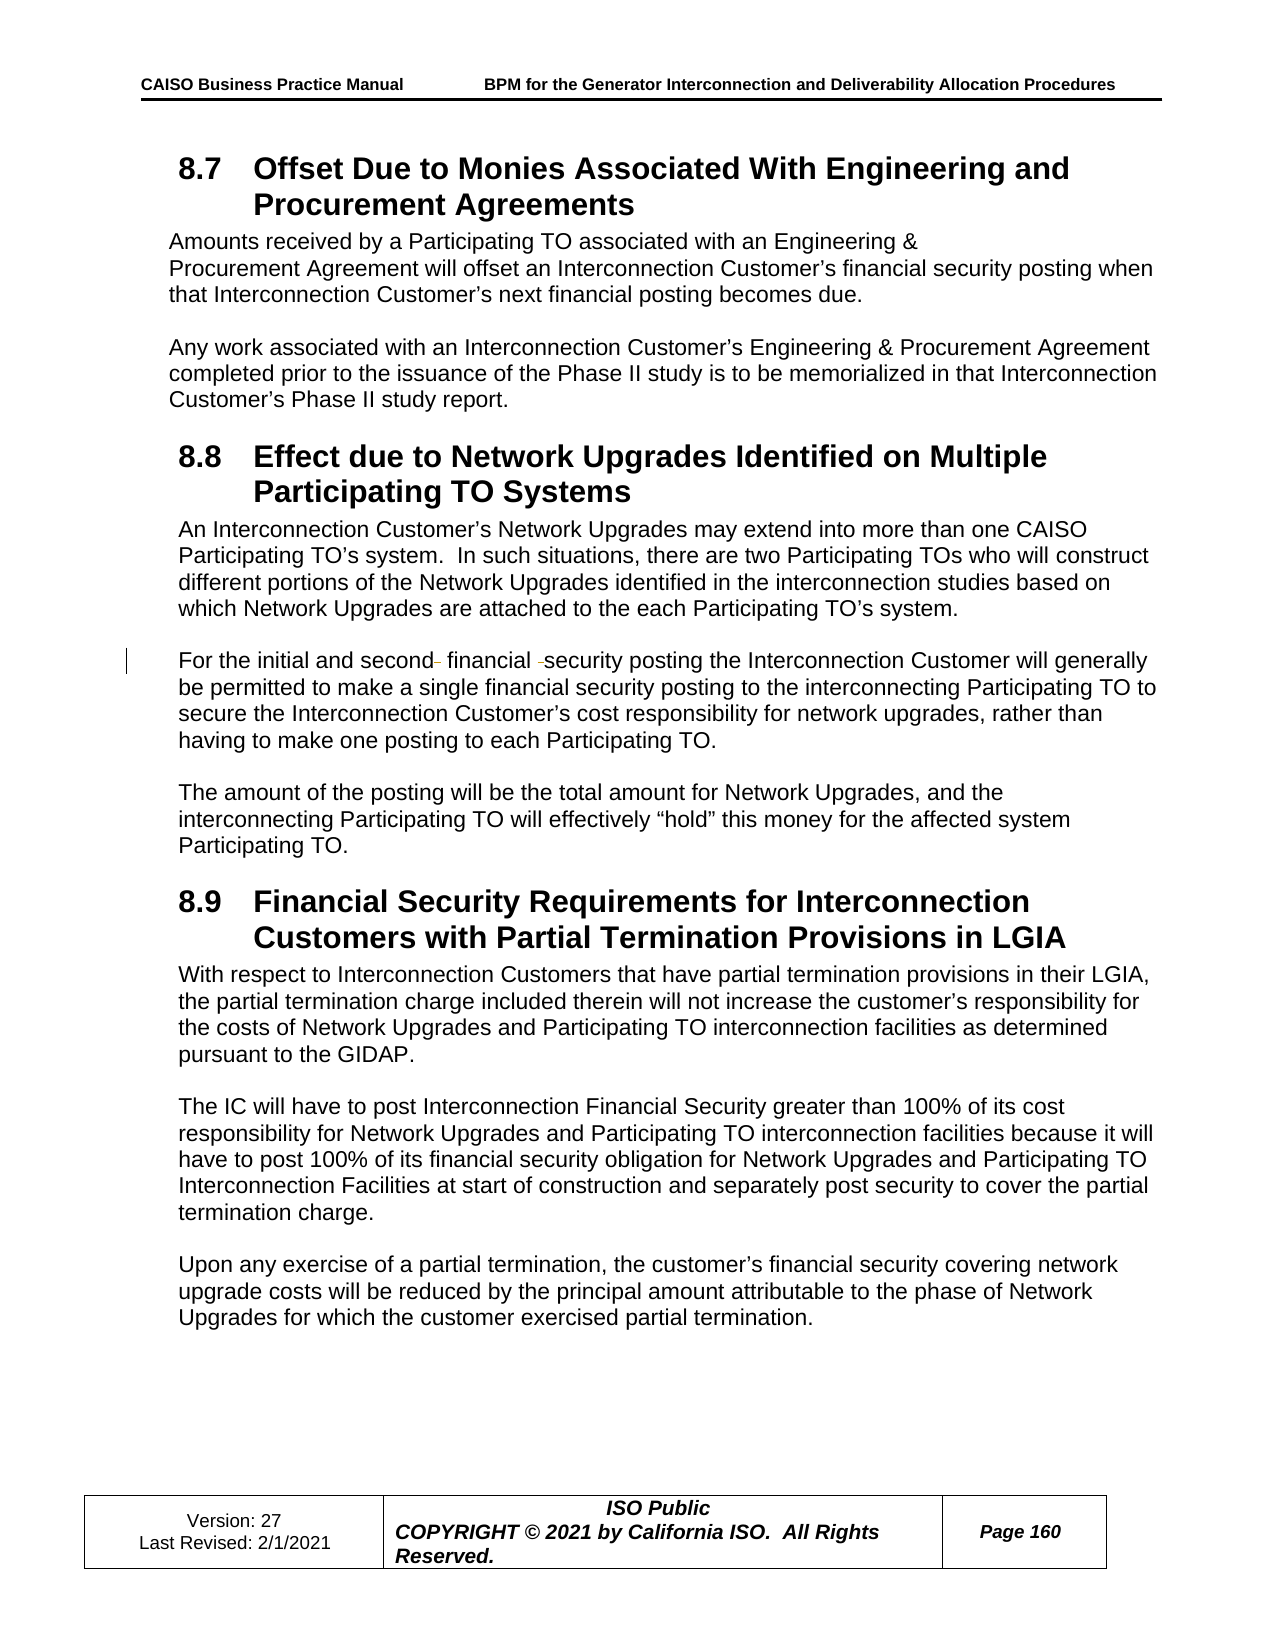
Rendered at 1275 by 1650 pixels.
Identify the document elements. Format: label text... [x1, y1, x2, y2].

text The amount of the posting will be the total amount for Network Upgrades, and the interconnecting Participating TO will effectively “hold” this money for the affected system Participating TO. [178, 779, 1162, 858]
text Upon any exercise of a partial termination, the customer’s financial security covering network upgrade costs will be reduced by the principal amount attributable to the phase of Network Upgrades for which the customer exercised partial termination. [178, 1251, 1162, 1330]
text Any work associated with an Interconnection Customer’s Engineering & Procurement Agreement completed prior to the issuance of the Phase II study is to be memorialized in that Interconnection Customer’s Phase II study report. [169, 333, 1162, 413]
list Effect due to Network Upgrades Identified on Multiple Participating TO Systems [178, 438, 1162, 509]
text The IC will have to post Interconnection Financial Security greater than 100% of its cost responsibility for Network Upgrades and Participating TO interconnection facilities because it will have to post 100% of its financial security obligation for Network Upgrades and Participating TO Interconnection Facilities at start of construction and separately post security to cover the partial termination charge. [178, 1093, 1162, 1225]
text With respect to Interconnection Customers that have partial termination provisions in their LGIA, the partial termination charge included therein will not increase the customer’s responsibility for the costs of Network Upgrades and Participating TO interconnection facilities as determined pursuant to the GIDAP. [178, 961, 1162, 1067]
list Offset Due to Monies Associated With Engineering and Procurement Agreements [178, 150, 1162, 222]
text For the initial and second financial security posting the Interconnection Customer will generally be permitted to make a single financial security posting to the interconnecting Participating TO to secure the Interconnection Customer’s cost responsibility for network upgrades, rather than having to make one posting to each Participating TO. [178, 647, 1162, 753]
text Amounts received by a Participating TO associated with an Engineering & Procurement Agreement will offset an Interconnection Customer’s financial security posting when that Interconnection Customer’s next financial posting becomes due. [169, 228, 1162, 307]
subtitle Financial Security Requirements for Interconnection Customers with Partial Termination Provisions in LGIA [178, 883, 1162, 955]
text An Interconnection Customer’s Network Upgrades may extend into more than one CAISO Participating TO’s system. In such situations, there are two Participating TOs who will construct different portions of the Network Upgrades identified in the interconnection studies based on which Network Upgrades are attached to the each Participating TO’s system. [178, 516, 1162, 621]
